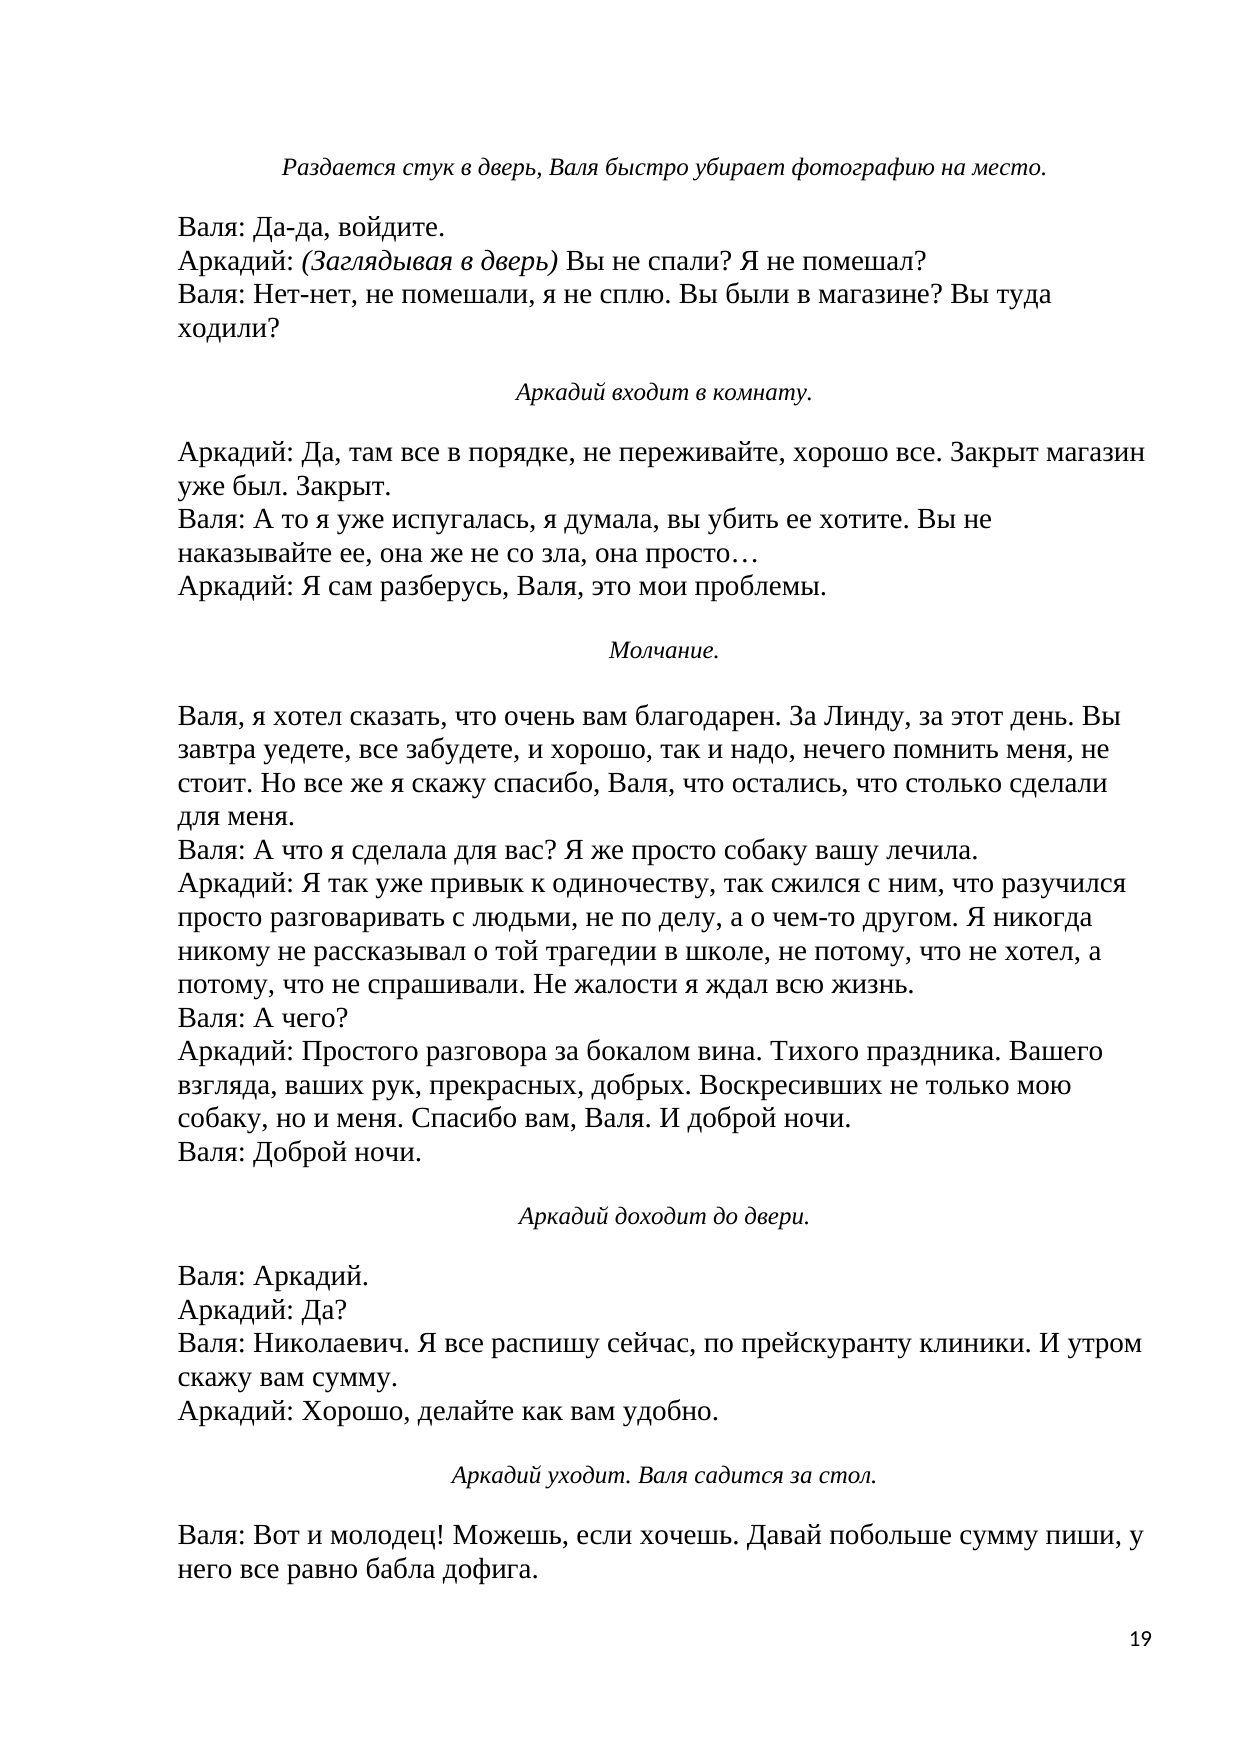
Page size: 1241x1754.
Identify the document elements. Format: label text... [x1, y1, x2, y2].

text Аркадий: Я так уже привык к одиночеству, так сжился с ним, что разучился просто разговаривать с людьми, не по делу, а о чем-то другом. Я никогда никому не рассказывал о той трагедии в школе, не потому, что не хотел, а потому, что не спрашивали. Не жалости я ждал всю жизнь. [177, 866, 1152, 1000]
text Аркадий входит в комнату. [177, 377, 1152, 406]
text Валя: А то я уже испугалась, я думала, вы убить ее хотите. Вы не наказывайте ее, она же не со зла, она просто… [177, 501, 1152, 568]
text Аркадий доходит до двери. [177, 1201, 1152, 1230]
text Аркадий: Да, там все в порядке, не переживайте, хорошо все. Закрыт магазин уже был. Закрыт. [177, 434, 1152, 501]
text Валя: А чего? [177, 1000, 1152, 1033]
text Валя: А что я сделала для вас? Я же просто собаку вашу лечила. [177, 832, 1152, 866]
text Аркадий: (Заглядывая в дверь) Вы не спали? Я не помешал? [177, 243, 1152, 276]
text Валя: Николаевич. Я все распишу сейчас, по прейскуранту клиники. И утром скажу вам сумму. [177, 1326, 1152, 1393]
text Аркадий: Да? [177, 1292, 1152, 1326]
text Молчание. [177, 636, 1152, 664]
text Валя: Аркадий. [177, 1258, 1152, 1292]
text Валя: Нет-нет, не помешали, я не сплю. Вы были в магазине? Вы туда ходили? [177, 276, 1152, 343]
text Аркадий: Я сам разберусь, Валя, это мои проблемы. [177, 568, 1152, 602]
text Валя: Да-да, войдите. [177, 209, 1152, 243]
text Аркадий: Простого разговора за бокалом вина. Тихого праздника. Вашего взгляда, ваших рук, прекрасных, добрых. Воскресивших не только мою собаку, но и меня. Спасибо вам, Валя. И доброй ночи. [177, 1033, 1152, 1134]
text Валя: Вот и молодец! Можешь, если хочешь. Давай побольше сумму пиши, у него все равно бабла дофига. [177, 1517, 1152, 1584]
text Валя: Доброй ночи. [177, 1134, 1152, 1167]
text Аркадий уходит. Валя садится за стол. [177, 1460, 1152, 1488]
text Валя, я хотел сказать, что очень вам благодарен. За Линду, за этот день. Вы завтра уедете, все забудете, и хорошо, так и надо, нечего помнить меня, не стоит. Но все же я скажу спасибо, Валя, что остались, что столько сделали для меня. [177, 698, 1152, 832]
text Раздается стук в дверь, Валя быстро убирает фотографию на место. [177, 152, 1152, 180]
text Аркадий: Хорошо, делайте как вам удобно. [177, 1393, 1152, 1426]
